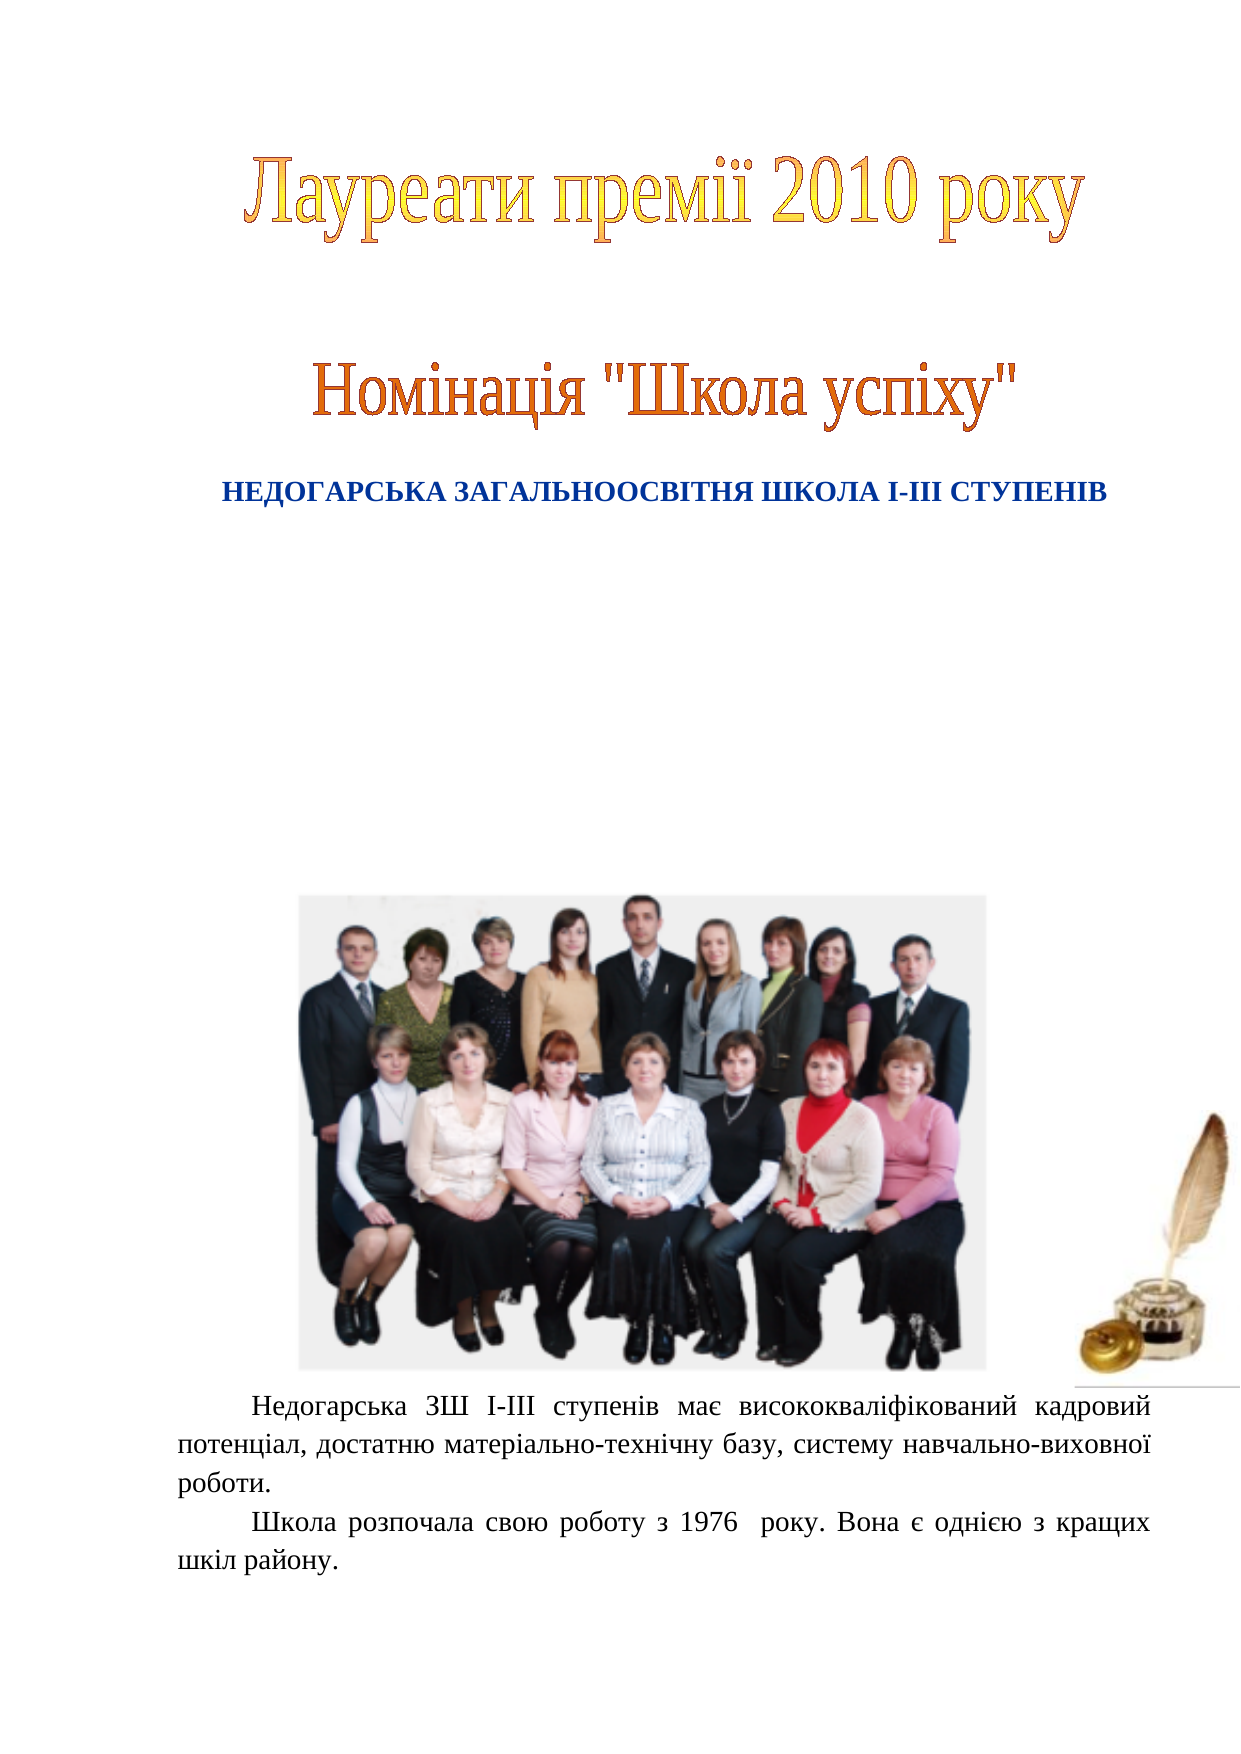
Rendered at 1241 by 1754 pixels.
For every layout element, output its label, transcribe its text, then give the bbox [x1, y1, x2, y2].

subtitle НЕДОГАРСЬКА ЗАГАЛЬНООСВІТНЯ ШКОЛА І-ІІІ СТУПЕНІВ [177, 474, 1152, 508]
picture [292, 881, 995, 1379]
text Недогарська ЗШ І-ІІІ ступенів має висококваліфікований кадровий потенціал, достатню матеріально-технічну базу, систему навчально-виховної роботи. [177, 1086, 1152, 1499]
text Школа розпочала свою роботу з 1976 року. Вона є однією з кращих шкіл району. [177, 1504, 1152, 1576]
picture [1152, 1110, 1240, 1388]
